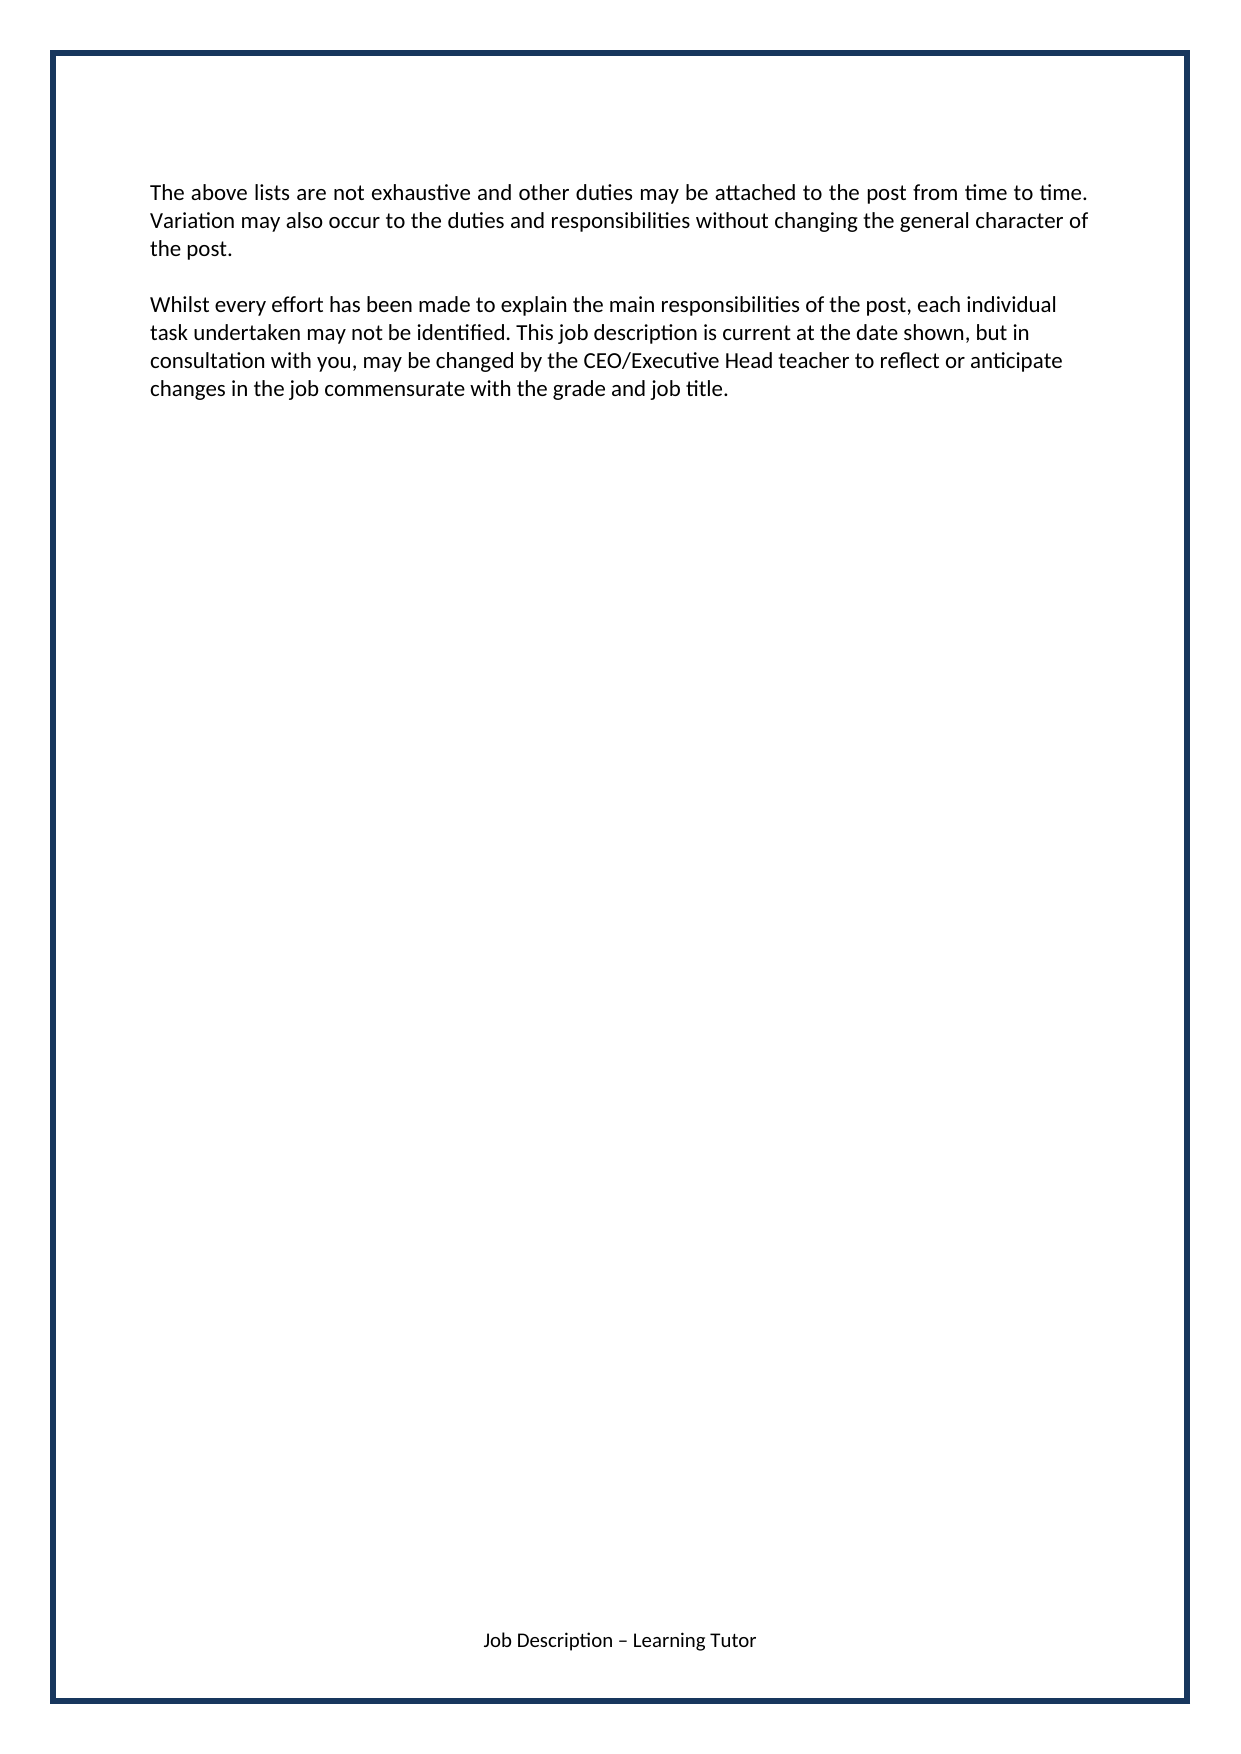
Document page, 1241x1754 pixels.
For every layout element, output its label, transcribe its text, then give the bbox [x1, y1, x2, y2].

text Whilst every effort has been made to explain the main responsibilities of the post, each individual task undertaken may not be identified. This job description is current at the date shown, but in consultation with you, may be changed by the CEO/Executive Head teacher to reflect or anticipate changes in the job commensurate with the grade and job title. [150, 290, 1090, 402]
text The above lists are not exhaustive and other duties may be attached to the post from time to time. Variation may also occur to the duties and responsibilities without changing the general character of the post. [150, 178, 1090, 262]
